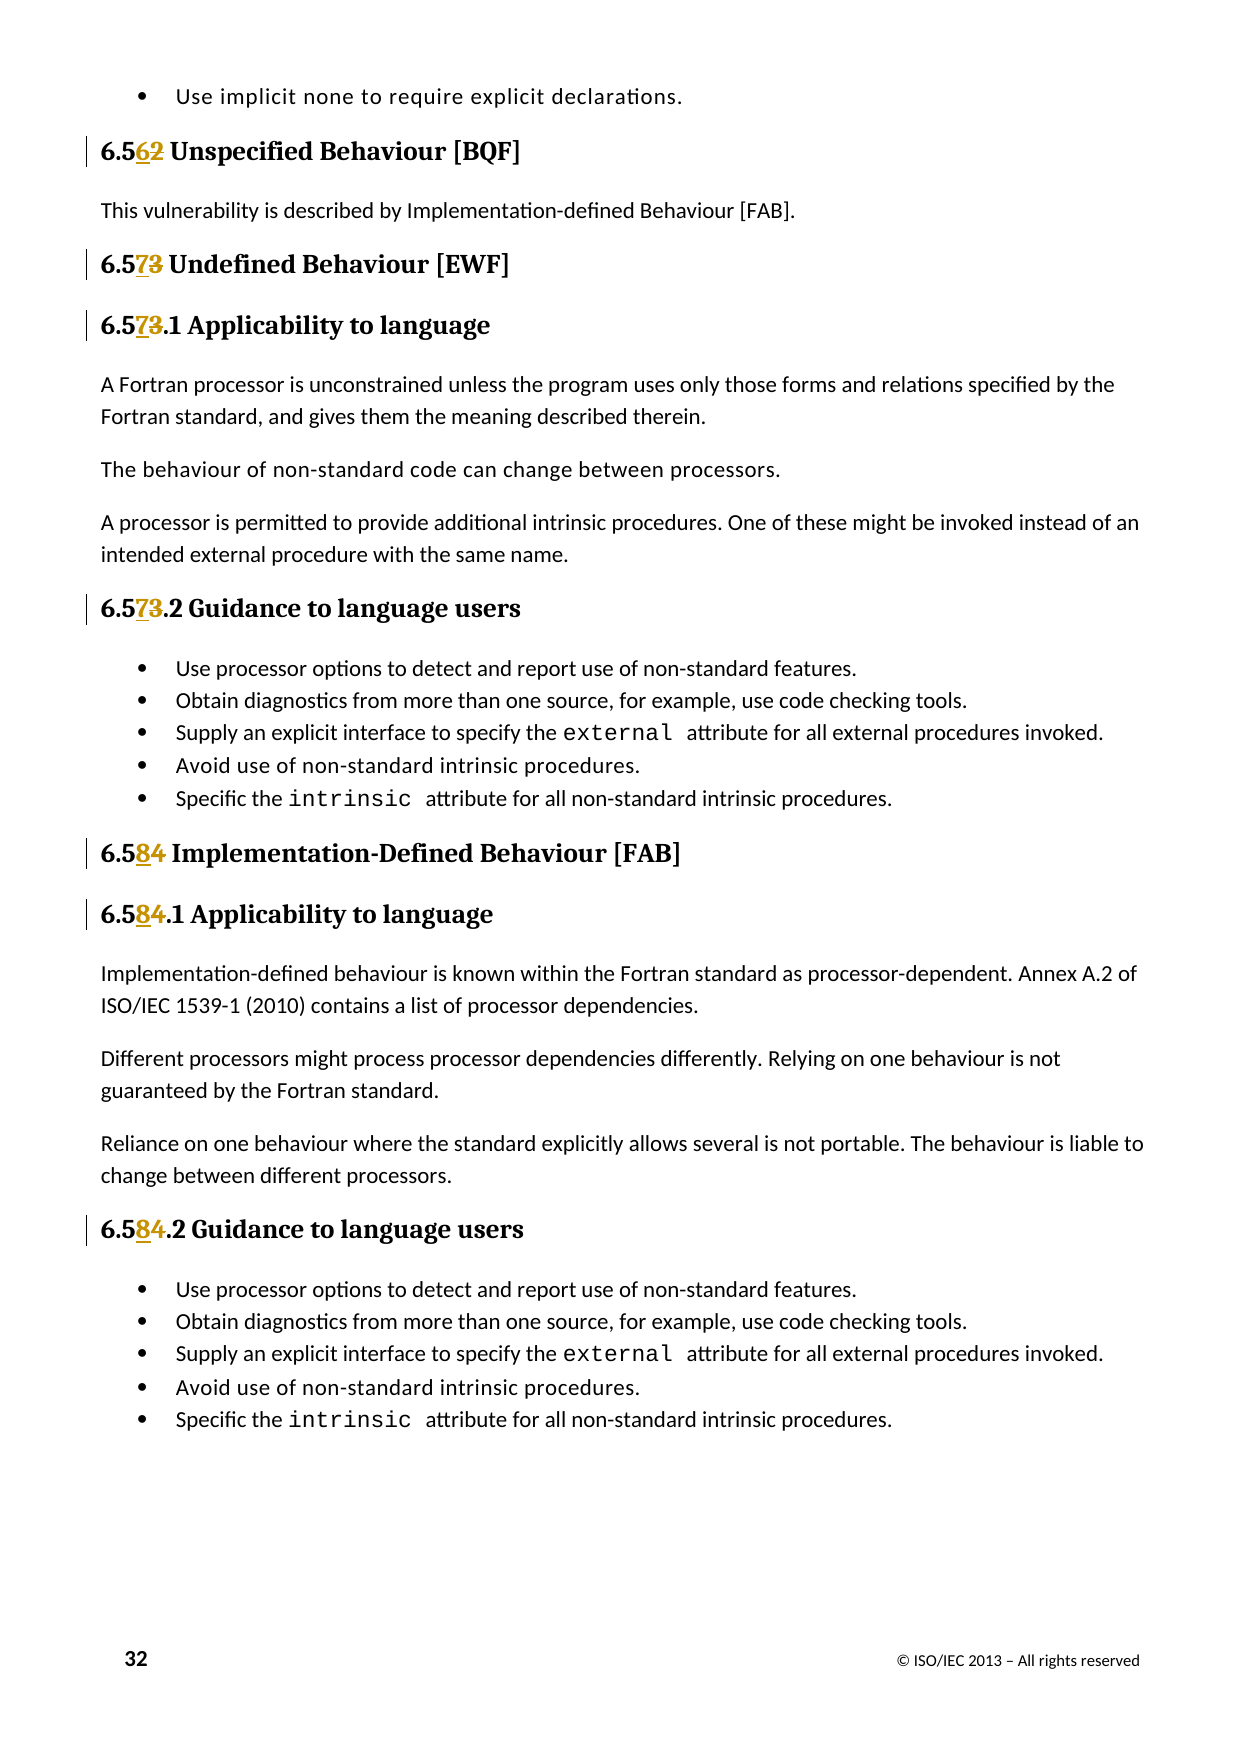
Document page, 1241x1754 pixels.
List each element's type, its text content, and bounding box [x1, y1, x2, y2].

text Implementation-defined behaviour is known within the Fortran standard as processor-dependent. Annex A.2 of ISO/IEC 1539-1 (2010) contains a list of processor dependencies. [101, 959, 1164, 1019]
text A Fortran processor is unconstrained unless the program uses only those forms and relations specified by the Fortran standard, and gives them the meaning described therein. [101, 370, 1164, 430]
text A processor is permitted to provide additional intrinsic procedures. One of these might be invoked instead of an intended external procedure with the same name. [101, 508, 1164, 568]
text Obtain diagnostics from more than one source, for example, use code checking tools. [138, 686, 1164, 714]
text Specific the intrinsic attribute for all non-standard intrinsic procedures. [138, 784, 1164, 813]
text Specific the intrinsic attribute for all non-standard intrinsic procedures. [138, 1405, 1164, 1434]
list Supply an explicit interface to specify the external attribute for all external procedures invoked. [138, 1339, 1164, 1368]
subtitle 6.5 Unspecified Behaviour [BQF] [101, 136, 1164, 167]
list Use processor options to detect and report use of non-standard features. [138, 1275, 1164, 1303]
subtitle 6.5.1 Applicability to language [101, 310, 1164, 341]
list Obtain diagnostics from more than one source, for example, use code checking tools. [138, 1307, 1164, 1335]
text The behaviour of non-standard code can change between processors. [101, 455, 1164, 483]
text Reliance on one behaviour where the standard explicitly allows several is not portable. The behaviour is liable to change between different processors. [101, 1129, 1164, 1189]
subtitle 6.5.2 Guidance to language users [101, 1214, 1164, 1246]
text Use implicit none to require explicit declarations. [138, 82, 1164, 111]
text This vulnerability is described by Implementation-defined Behaviour [FAB]. [101, 196, 1164, 224]
subtitle 6.5 Implementation-Defined Behaviour [FAB] [101, 838, 1164, 869]
text Supply an explicit interface to specify the external attribute for all external procedures invoked. [138, 718, 1164, 747]
text Different processors might process processor dependencies differently. Relying on one behaviour is not guaranteed by the Fortran standard. [101, 1044, 1164, 1104]
text Avoid use of non-standard intrinsic procedures. [138, 752, 1164, 779]
subtitle 6.5 Undefined Behaviour [EWF] [101, 249, 1164, 280]
subtitle 6.5.2 Guidance to language users [101, 593, 1164, 625]
subtitle 6.5.1 Applicability to language [101, 899, 1164, 930]
text Use processor options to detect and report use of non-standard features. [138, 654, 1164, 682]
text Avoid use of non-standard intrinsic procedures. [138, 1373, 1164, 1401]
